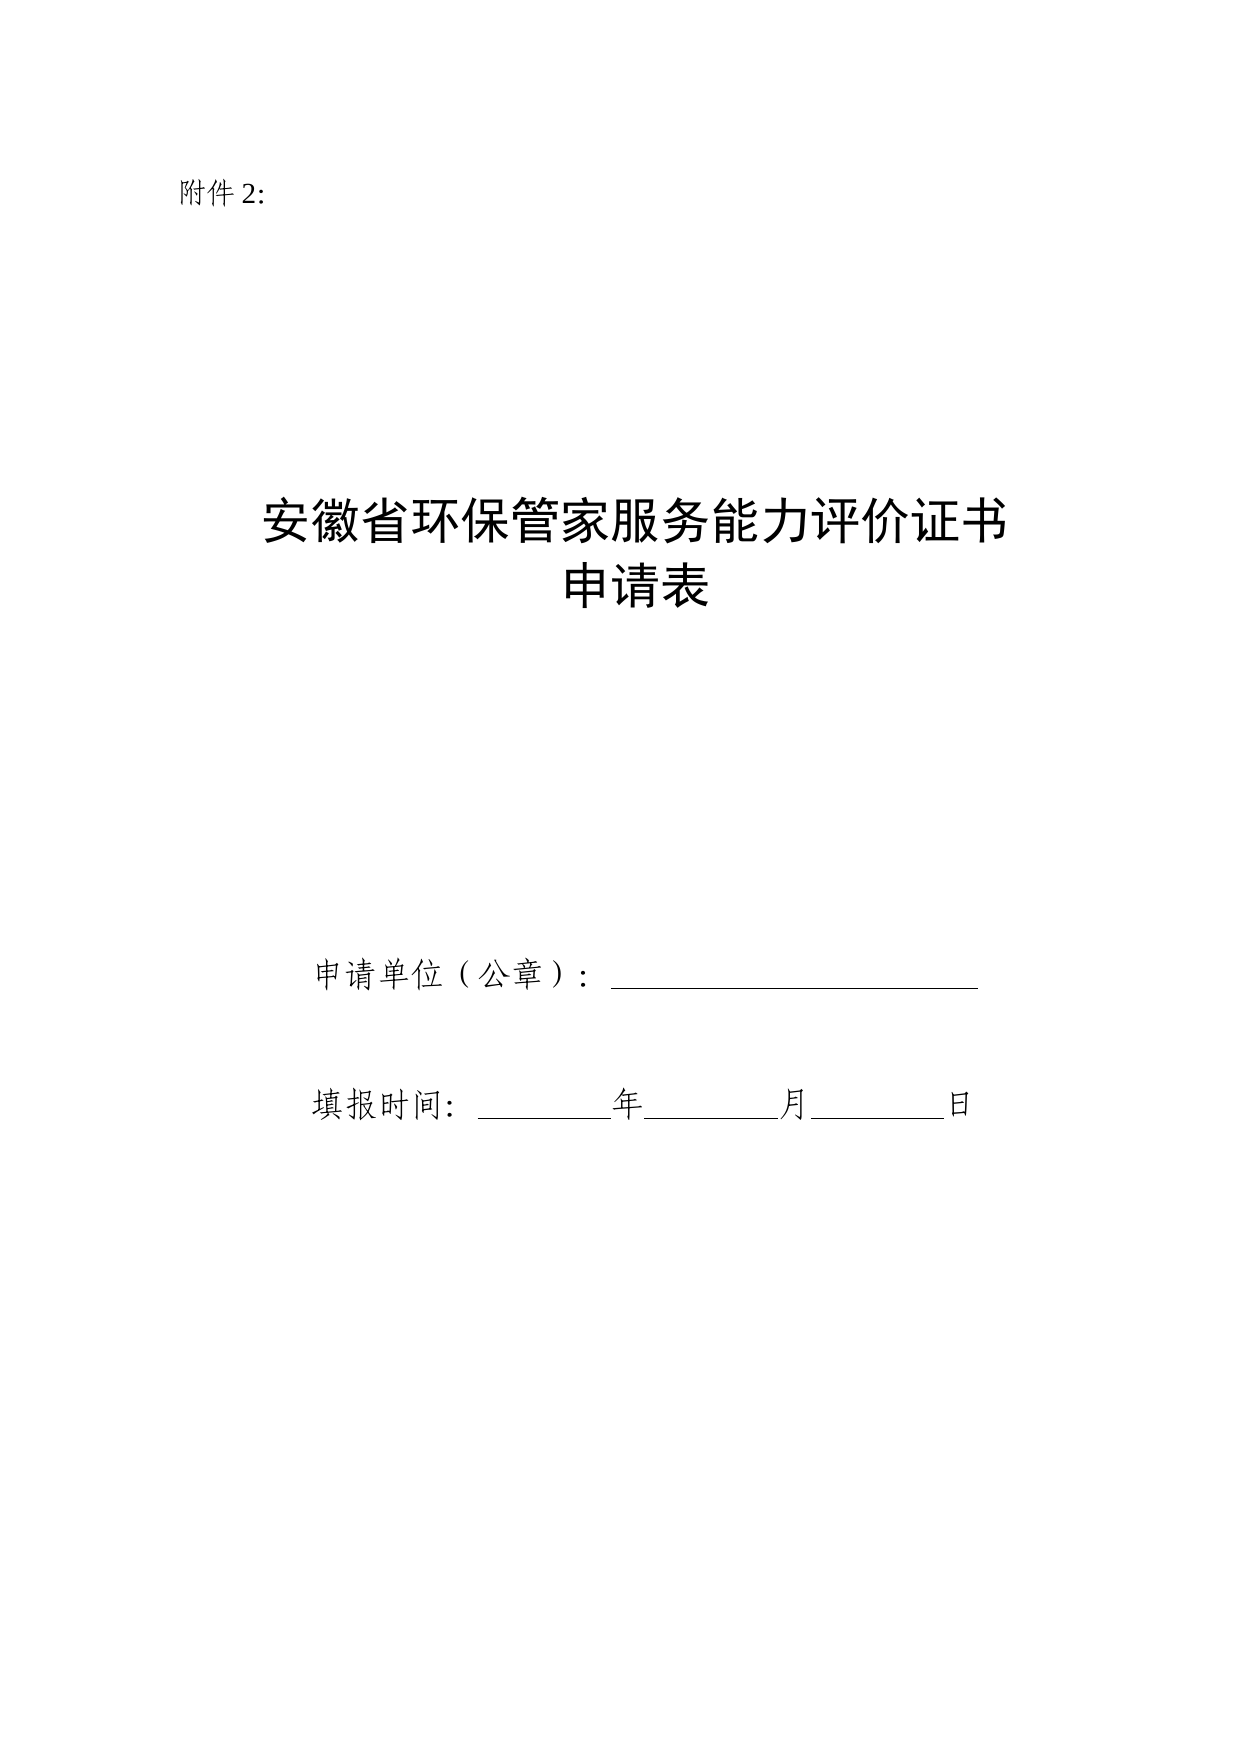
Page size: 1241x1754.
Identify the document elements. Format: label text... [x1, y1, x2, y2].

text 申请表 [177, 550, 1092, 615]
text 附件2： [177, 160, 1092, 225]
text 安徽省环保管家服务能力评价证书 [177, 485, 1092, 550]
text 申请单位（公章）： [177, 940, 1092, 1005]
text 填报时间： 年 月 日 [177, 1070, 1092, 1135]
